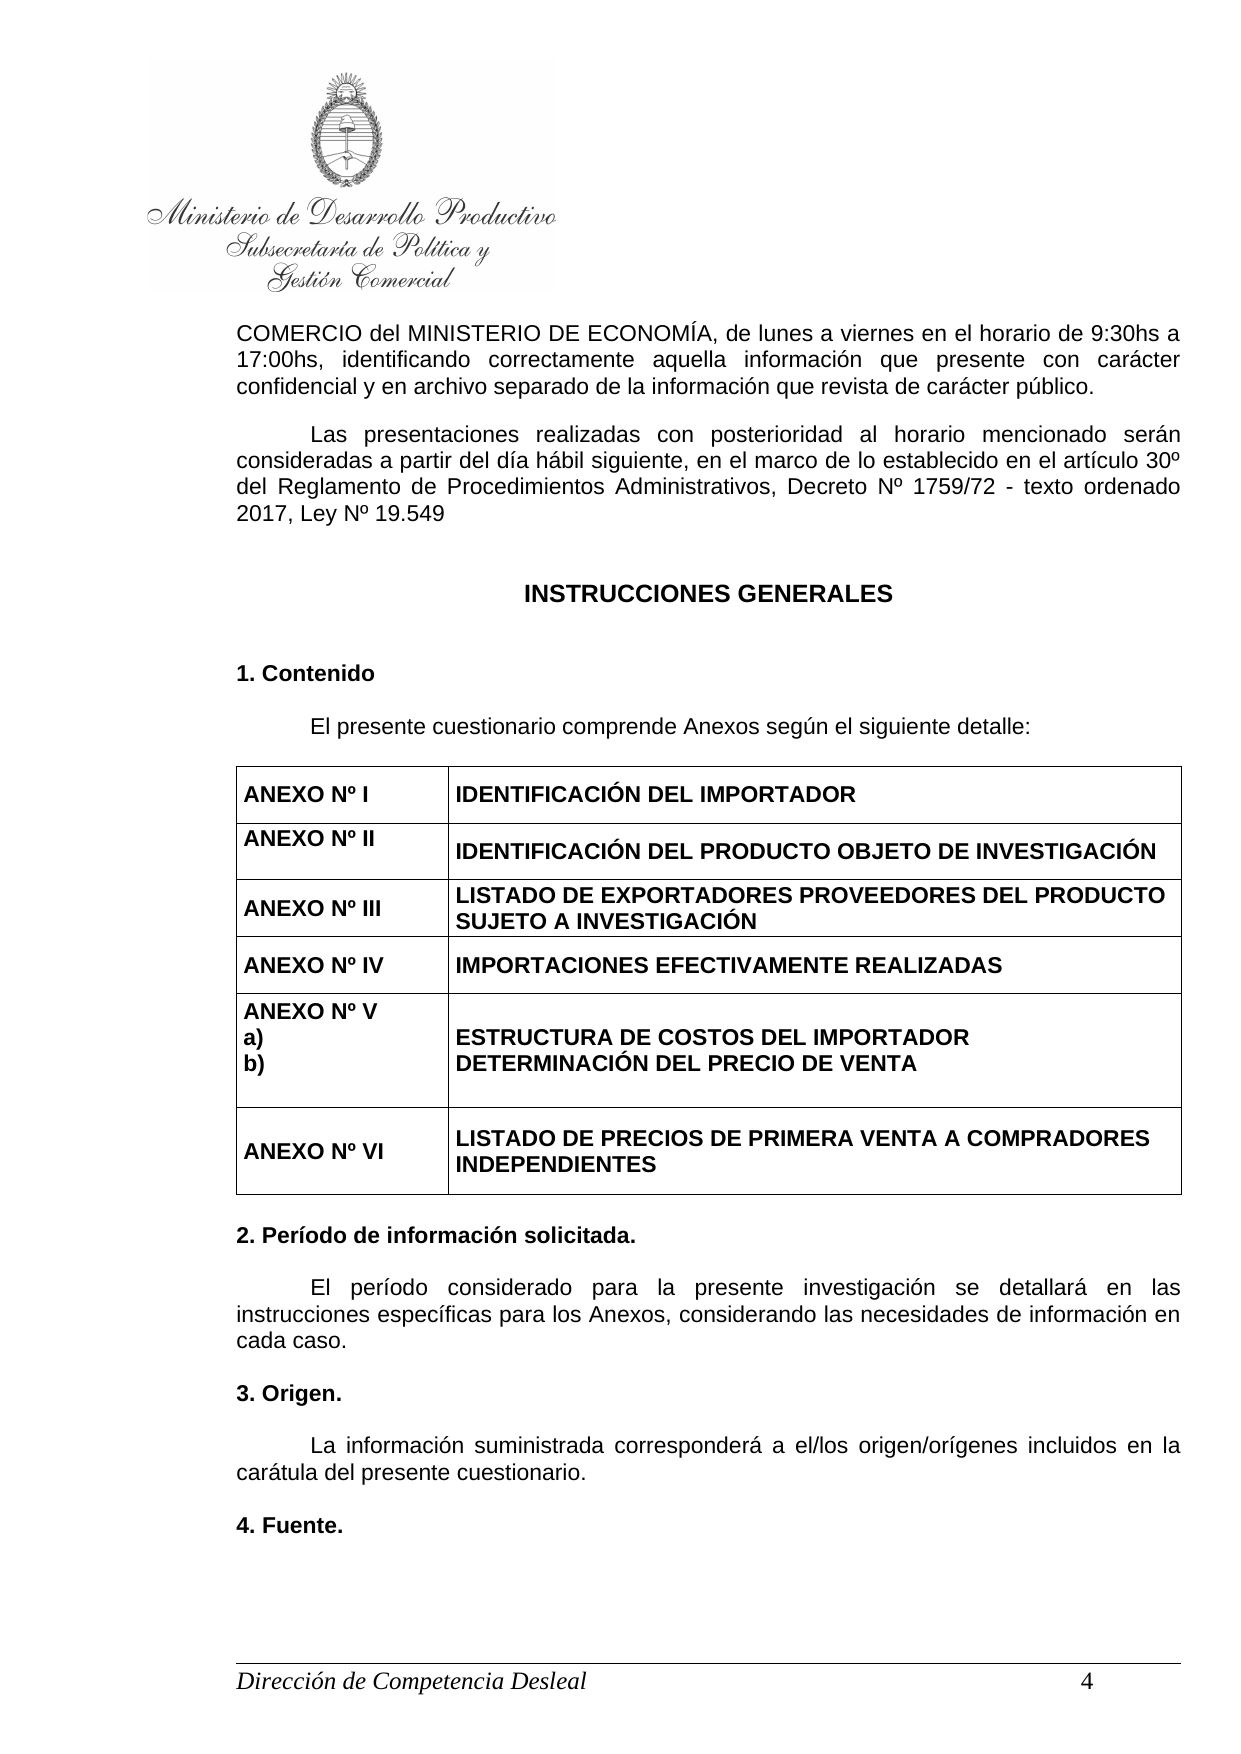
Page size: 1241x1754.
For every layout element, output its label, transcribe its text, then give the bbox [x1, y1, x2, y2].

table_cell ANEXO Nº V a) b) [237, 994, 448, 1107]
table_cell LISTADO DE EXPORTADORES PROVEEDORES DEL PRODUCTO SUJETO A INVESTIGACIÓN [449, 880, 1181, 936]
table_cell IDENTIFICACIÓN DEL PRODUCTO OBJETO DE INVESTIGACIÓN [449, 824, 1181, 879]
table_cell IMPORTACIONES EFECTIVAMENTE REALIZADAS [449, 937, 1181, 993]
table_cell ESTRUCTURA DE COSTOS DEL IMPORTADOR DETERMINACIÓN DEL PRECIO DE VENTA [449, 994, 1181, 1107]
text La información suministrada corresponderá a el/los origen/orígenes incluidos en la carátula del presente cuestionario. [236, 1432, 1181, 1485]
table_cell ANEXO Nº IV [237, 937, 448, 993]
text INSTRUCCIONES GENERALES [236, 579, 1181, 607]
table_cell ANEXO Nº II [237, 824, 448, 879]
table_cell ANEXO Nº III [237, 880, 448, 936]
text El presente cuestionario comprende Anexos según el siguiente detalle: [236, 713, 1181, 739]
text 4. Fuente. [236, 1512, 1181, 1538]
table_cell LISTADO DE PRECIOS DE PRIMERA VENTA A COMPRADORES INDEPENDIENTES [449, 1108, 1181, 1194]
table_cell ANEXO Nº VI [237, 1108, 448, 1194]
text Las presentaciones realizadas con posterioridad al horario mencionado serán consideradas a partir del día hábil siguiente, en el marco de lo establecido en el artículo 30º del Reglamento de Procedimientos Administrativos, Decreto Nº 1759/72 - texto ordenado 2017, Ley Nº 19.549 [236, 421, 1181, 526]
table_header ANEXO Nº I [237, 767, 448, 822]
text 3. Origen. [236, 1380, 1181, 1406]
text 2. Período de información solicitada. [236, 1222, 1181, 1248]
text El período considerado para la presente investigación se detallará en las instrucciones específicas para los Anexos, considerando las necesidades de información en cada caso. [236, 1274, 1181, 1353]
text 1. Contenido [236, 660, 1181, 686]
table_header IDENTIFICACIÓN DEL IMPORTADOR [449, 767, 1181, 822]
picture [147, 59, 557, 292]
